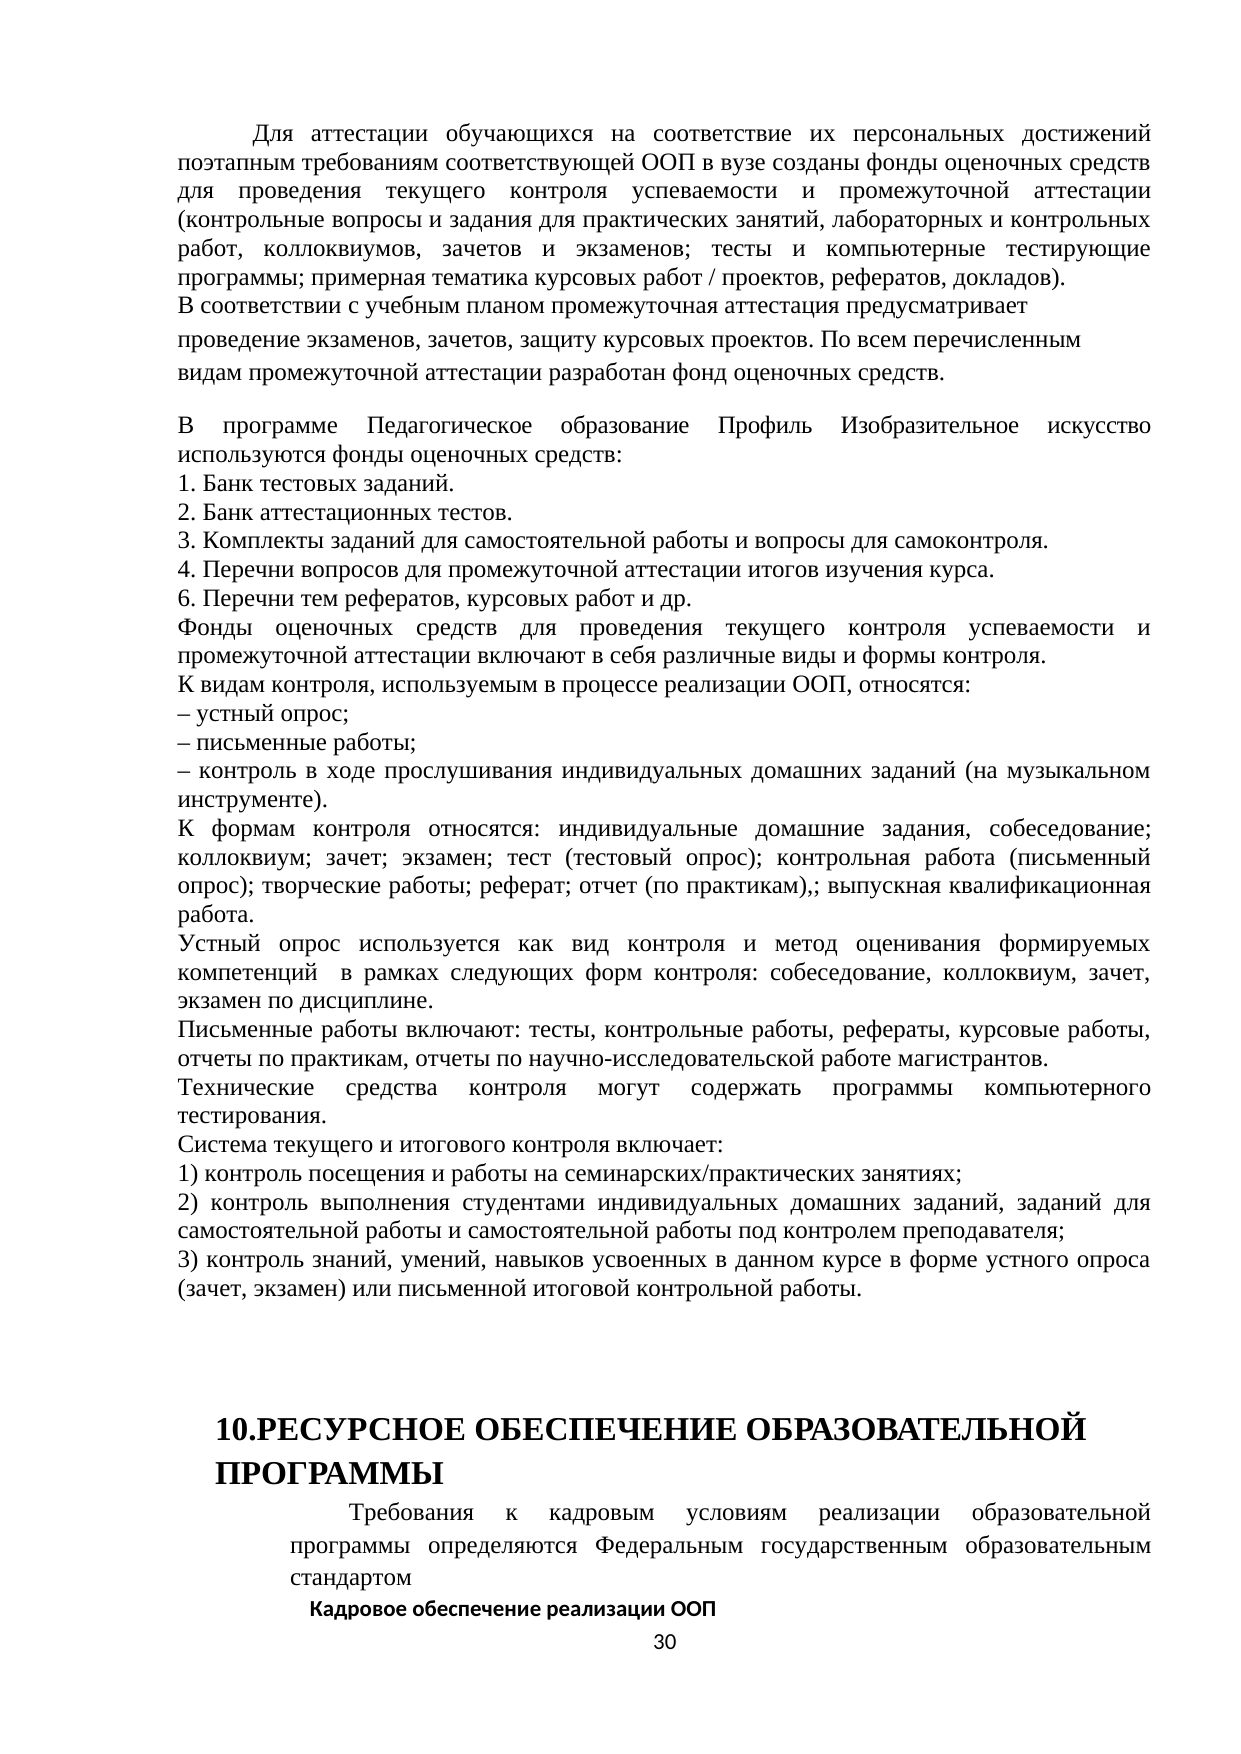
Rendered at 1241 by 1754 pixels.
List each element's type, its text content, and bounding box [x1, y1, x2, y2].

text 3. Комплекты заданий для самостоятельной работы и вопросы для самоконтроля. [177, 526, 1152, 554]
text 3) контроль знаний, умений, навыков усвоенных в данном курсе в форме устного опроса (зачет, экзамен) или письменной итоговой контрольной работы. [177, 1244, 1152, 1302]
text Устный опрос используется как вид контроля и метод оценивания формируемых компетенций в рамках следующих форм контроля: собеседование, коллоквиум, зачет, экзамен по дисциплине. [177, 928, 1152, 1014]
subtitle 10.РЕСУРСНОЕ ОБЕСПЕЧЕНИЕ ОБРАЗОВАТЕЛЬНОЙ ПРОГРАММЫ [215, 1409, 1152, 1492]
text Система текущего и итогового контроля включает: [177, 1129, 1152, 1158]
text 4. Перечни вопросов для промежуточной аттестации итогов изучения курса. [177, 554, 1152, 583]
text Кадровое обеспечение реализации ООП [177, 1594, 1152, 1623]
text В соответствии с учебным планом промежуточная аттестация предусматривает проведение экзаменов, зачетов, защиту курсовых проектов. По всем перечисленным видам промежуточной аттестации разработан фонд оценочных средств. [177, 291, 1152, 385]
text К формам контроля относятся: индивидуальные домашние задания, собеседование; коллоквиум; зачет; экзамен; тест (тестовый опрос); контрольная работа (письменный опрос); творческие работы; реферат; отчет (по практикам),; выпускная квалификационная работа. [177, 813, 1152, 928]
text Письменные работы включают: тесты, контрольные работы, рефераты, курсовые работы, отчеты по практикам, отчеты по научно-исследовательской работе магистрантов. [177, 1014, 1152, 1072]
text 2. Банк аттестационных тестов. [177, 497, 1152, 526]
list Требования к кадровым условиям реализации образовательной программы определяются Федеральным государственным образовательным стандартом [290, 1497, 1152, 1591]
text Технические средства контроля могут содержать программы компьютерного тестирования. [177, 1072, 1152, 1129]
text – контроль в ходе прослушивания индивидуальных домашних заданий (на музыкальном инструменте). [177, 756, 1152, 813]
text 1) контроль посещения и работы на семинарских/практических занятиях; [177, 1158, 1152, 1187]
text 1. Банк тестовых заданий. [177, 468, 1152, 497]
text – письменные работы; [177, 727, 1152, 756]
text 2) контроль выполнения студентами индивидуальных домашних заданий, заданий для самостоятельной работы и самостоятельной работы под контролем преподавателя; [177, 1187, 1152, 1244]
text В программе Педагогическое образование Профиль Изобразительное искусство используются фонды оценочных средств: [177, 411, 1152, 468]
text К видам контроля, используемым в процессе реализации ООП, относятся: [177, 669, 1152, 698]
text Фонды оценочных средств для проведения текущего контроля успеваемости и промежуточной аттестации включают в себя различные виды и формы контроля. [177, 612, 1152, 669]
text 6. Перечни тем рефератов, курсовых работ и др. [177, 583, 1152, 612]
text Для аттестации обучающихся на соответствие их персональных достижений поэтапным требованиям соответствующей ООП в вузе созданы фонды оценочных средств для проведения текущего контроля успеваемости и промежуточной аттестации (контрольные вопросы и задания для практических занятий, лабораторных и контрольных работ, коллоквиумов, зачетов и экзаменов; тесты и компьютерные тестирующие программы; примерная тематика курсовых работ / проектов, рефератов, докладов). [177, 118, 1152, 291]
text – устный опрос; [177, 698, 1152, 727]
